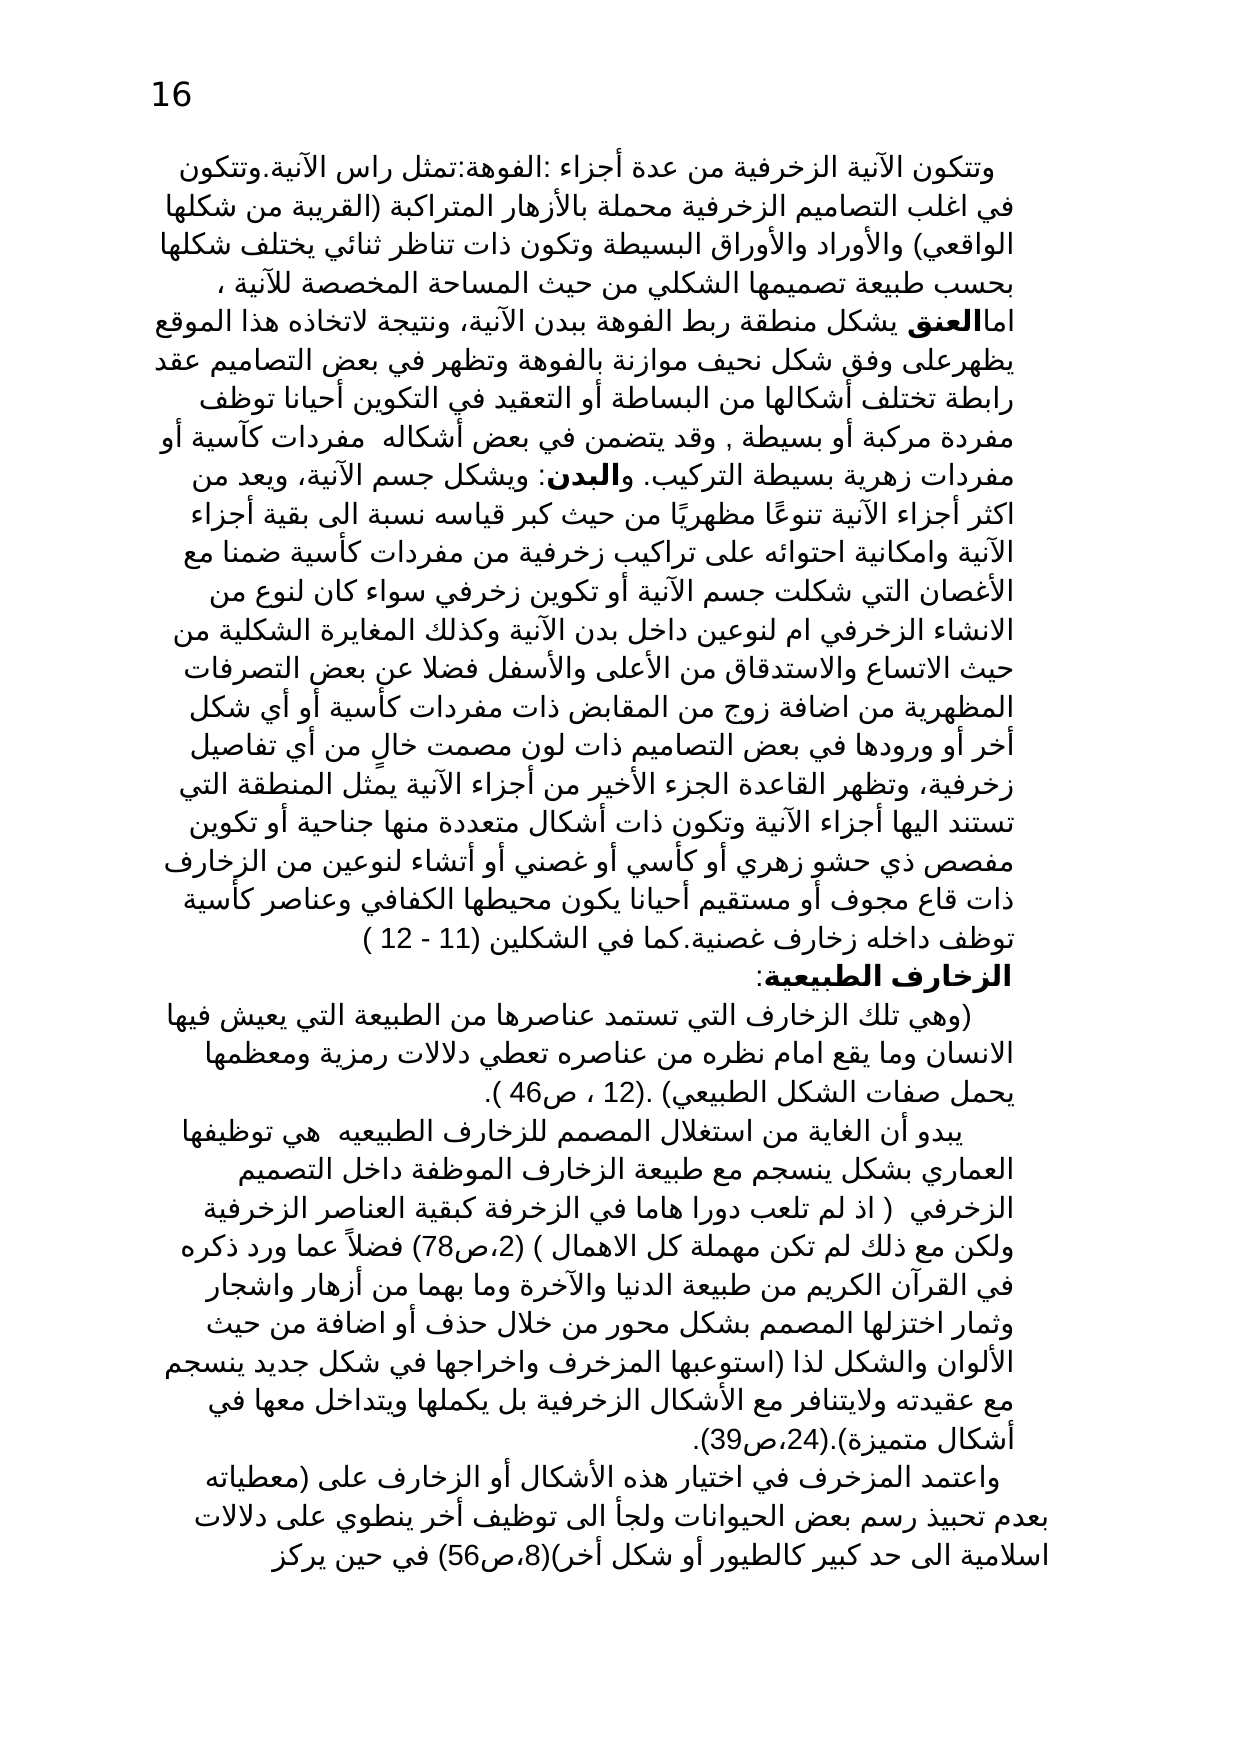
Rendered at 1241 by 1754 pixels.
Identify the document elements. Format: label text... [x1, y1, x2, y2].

text وتتكون الآنية الزخرفية من عدة أجزاء :الفوهة:تمثل راس الآنية.وتتكون في اغلب التصاميم الزخرفية محملة بالأزهار المتراكبة (القريبة من شكلها الواقعي) والأوراد والأوراق البسيطة وتكون ذات تناظر ثنائي يختلف شكلها بحسب طبيعة تصميمها الشكلي من حيث المساحة المخصصة للآنية ، اماالعنق يشكل منطقة ربط الفوهة ببدن الآنية، ونتيجة لاتخاذه هذا الموقع يظهرعلى وفق شكل نحيف موازنة بالفوهة وتظهر في بعض التصاميم عقد رابطة تختلف أشكالها من البساطة أو التعقيد في التكوين أحيانا توظف مفردة مركبة أو بسيطة , وقد يتضمن في بعض أشكاله مفردات كآسية أو مفردات زهرية بسيطة التركيب. والبدن: ويشكل جسم الآنية، ويعد من اكثر أجزاء الآنية تنوعًا مظهريًا من حيث كبر قياسه نسبة الى بقية أجزاء الآنية وامكانية احتوائه على تراكيب زخرفية من مفردات كأسية ضمنا مع الأغصان التي شكلت جسم الآنية أو تكوين زخرفي سواء كان لنوع من الانشاء الزخرفي ام لنوعين داخل بدن الآنية وكذلك المغايرة الشكلية من حيث الاتساع والاستدقاق من الأعلى والأسفل فضلا عن بعض التصرفات المظهرية من اضافة زوج من المقابض ذات مفردات كأسية أو أي شكل أخر أو ورودها في بعض التصاميم ذات لون مصمت خالٍ من أي تفاصيل زخرفية، وتظهر القاعدة الجزء الأخير من أجزاء الآنية يمثل المنطقة التي تستند اليها أجزاء الآنية وتكون ذات أشكال متعددة منها عن بعض التصرفاجناحية أو تكوين مفصص ذي حشو زهري أو كأسي أو غصني أو أتشاء لنوعين من الزخارف ذات قاع مجوف أو مستقيم أحيانا يكون محيطها الكفافي وعناصر كأسية توظف داخله زخارف غصنية.كما في الشكلين (11 - 12 ) [150, 150, 1015, 954]
text (وهي تلك الزخارف التي تستمد عناصرها من الطبيعة التي يعيش فيها الانسان وما يقع امام نظره من عناصره تعطي دلالات رمزية ومعظمها يحمل صفات الشكل الطبيعي) .(12 ، ص46 ). [150, 998, 1015, 1108]
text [150, 1460, 1050, 1571]
text يبدو أن الغاية من استغلال المصمم للزخارف الطبيعيه هي توظيفها العماري بشكل ينسجم مع طبيعة الزخارف الموظفة داخل التصميم الزخرفي ( اذ لم تلعب دورا هاما في الزخرفة كبقية العناصر الزخرفية ولكن مع ذلك لم تكن مهملة كل الاهمال ) (2،ص78) فضلاً عما ورد ذكره في القرآن الكريم من طبيعة الدنيا والآخرة وما بهما من أزهار واشجار وثمار اختزلها المصمم بشكل محور من خلال حذف أو اضافة من حيث الألوان والشكل لذا (استوعبها المزخرف واخراجها في شكل جديد ينسجم مع عقيدته ولايتنافر مع الأشكال الزخرفية بل يكملها ويتداخل معها في أشكال متميزة).(24،ص39). [150, 1113, 1015, 1455]
text الزخارف الطبيعية: [150, 959, 1015, 993]
